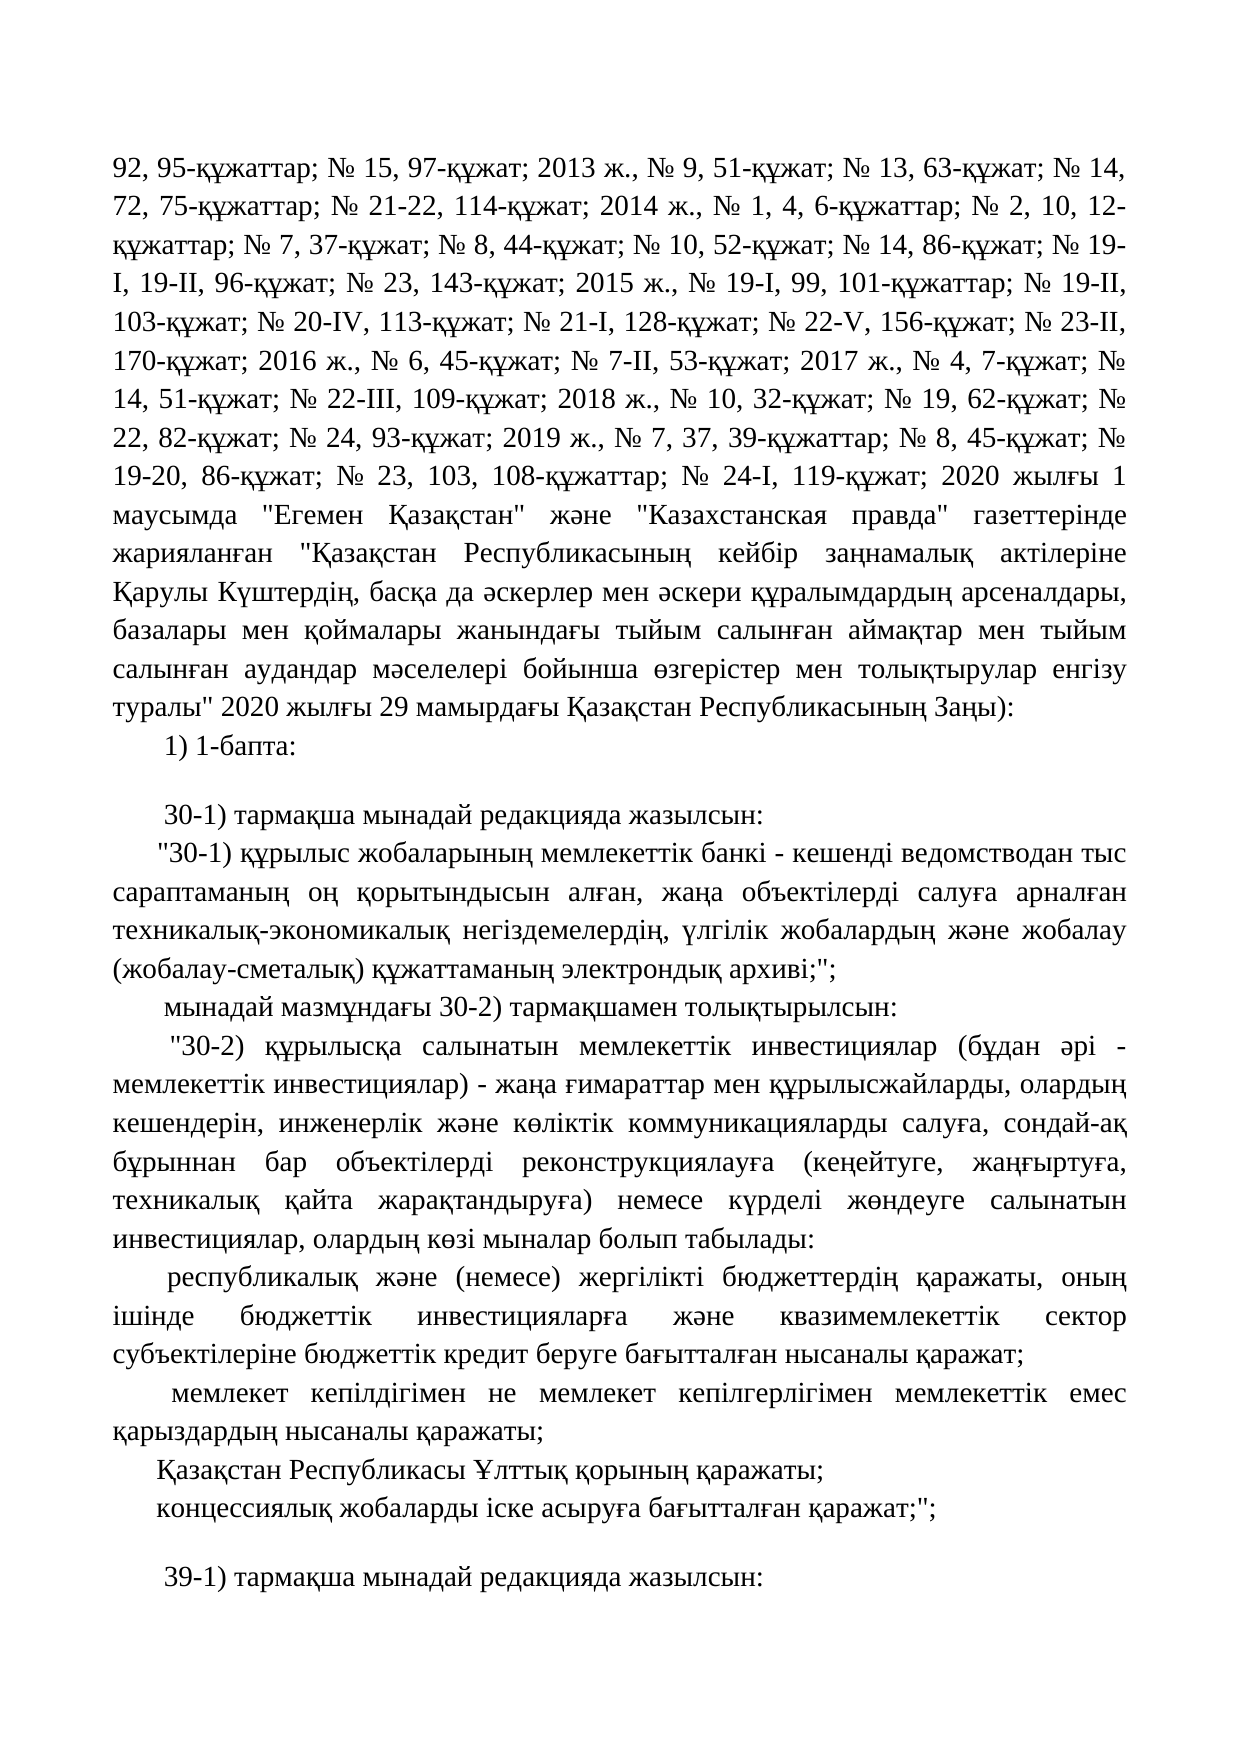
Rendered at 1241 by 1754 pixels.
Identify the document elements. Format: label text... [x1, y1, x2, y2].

text республикалық және (немесе) жергілікті бюджеттердің қаражаты, оның ішінде бюджеттік инвестицияларға және квазимемлекеттік сектор субъектілеріне бюджеттік кредит беруге бағытталған нысаналы қаражат; [112, 1259, 1128, 1370]
text 30-1) тармақша мынадай редакцияда жазылсын: [112, 797, 1128, 830]
text концессиялық жобаларды іске асыруға бағытталған қаражат;"; [112, 1491, 1128, 1524]
text 39-1) тармақша мынадай редакцияда жазылсын: [112, 1559, 1128, 1593]
text мынадай мазмұндағы 30-2) тармақшамен толықтырылсын: [112, 989, 1128, 1023]
text "30-2) құрылысқа салынатын мемлекеттік инвестициялар (бұдан әрі - мемлекеттік инвестициялар) - жаңа ғимараттар мен құрылысжайларды, олардың кешендерін, инженерлік және көліктік коммуникацияларды салуға, сондай-ақ бұрыннан бар объектілерді реконструкциялауға (кеңейтуге, жаңғыртуға, техникалық қайта жарақтандыруға) немесе күрделі жөндеуге салынатын инвестициялар, олардың көзі мыналар болып табылады: [112, 1028, 1128, 1254]
text мемлекет кепілдігімен не мемлекет кепілгерлігімен мемлекеттік емес қарыздардың нысаналы қаражаты; [112, 1375, 1128, 1447]
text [112, 150, 1128, 723]
text Қазақстан Республикасы Ұлттық қорының қаражаты; [112, 1452, 1128, 1486]
text 1) 1-бапта: [112, 728, 1128, 762]
text "30-1) құрылыс жобаларының мемлекеттік банкі - кешенді ведомстводан тыс сараптаманың оң қорытындысын алған, жаңа объектілерді салуға арналған техникалық-экономикалық негіздемелердің, үлгілік жобалардың және жобалау (жобалау-сметалық) құжаттаманың электрондық архиві;"; [112, 835, 1128, 984]
